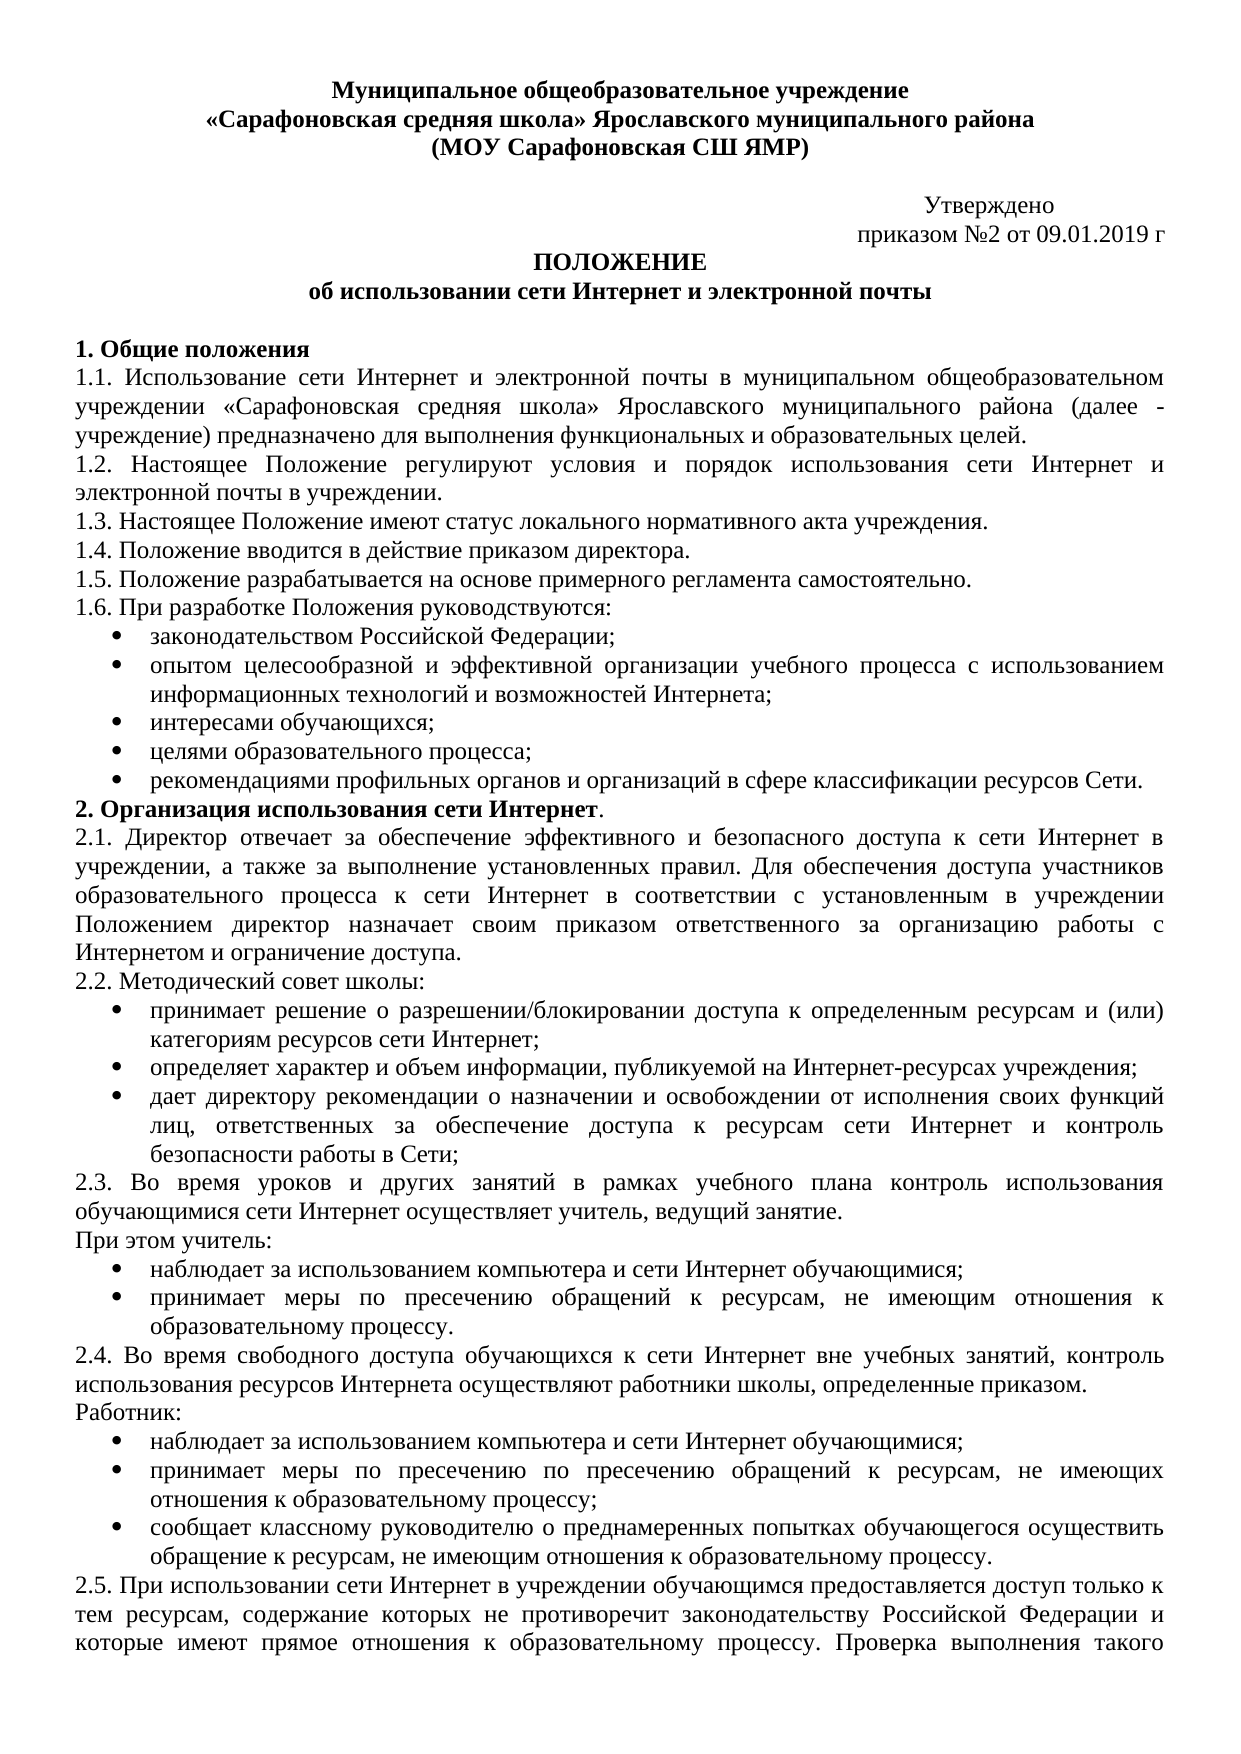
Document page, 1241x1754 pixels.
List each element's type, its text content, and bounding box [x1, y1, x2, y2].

text (МОУ Сарафоновская СШ ЯМР) [75, 132, 1165, 161]
text 1. Общие положения [75, 334, 1165, 362]
text При этом учитель: [75, 1225, 1165, 1254]
text Муниципальное общеобразовательное учреждение [75, 75, 1165, 104]
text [75, 1570, 1165, 1656]
list рекомендациями профильных органов и организаций в сфере классификации ресурсов Сети. [112, 765, 1165, 794]
text «Сарафоновская средняя школа» Ярославского муниципального района [75, 104, 1165, 132]
list наблюдает за использованием компьютера и сети Интернет обучающимися; [112, 1426, 1165, 1455]
text 1.5. Положение разрабатывается на основе примерного регламента самостоятельно. [75, 564, 1165, 592]
text 1.4. Положение вводится в действие приказом директора. [75, 535, 1165, 564]
list принимает меры по пресечению обращений к ресурсам, не имеющим отношения к образовательному процессу. [112, 1282, 1165, 1340]
list определяет характер и объем информации, публикуемой на Интернет-ресурсах учреждения; [112, 1052, 1165, 1081]
text 2.3. Во время уроков и других занятий в рамках учебного плана контроль использования обучающимися сети Интернет осуществляет учитель, ведущий занятие. [75, 1167, 1165, 1225]
text об использовании сети Интернет и электронной почты [75, 276, 1165, 305]
text 2.2. Методический совет школы: [75, 966, 1165, 995]
text Работник: [75, 1397, 1165, 1426]
list опытом целесообразной и эффективной организации учебного процесса с использованием информационных технологий и возможностей Интернета; [112, 650, 1165, 707]
list принимает решение о разрешении/блокировании доступа к определенным ресурсам и (или) категориям ресурсов сети Интернет; [112, 995, 1165, 1052]
list целями образовательного процесса; [112, 736, 1165, 765]
list сообщает классному руководителю о преднамеренных попытках обучающегося осуществить обращение к ресурсам, не имеющим отношения к образовательному процессу. [112, 1512, 1165, 1570]
text приказом №2 от 09.01.2019 г [75, 219, 1165, 247]
text 2. Организация использования сети Интернет. [75, 794, 1165, 822]
text 1.2. Настоящее Положение регулируют условия и порядок использования сети Интернет и электронной почты в учреждении. [75, 449, 1165, 506]
text ПОЛОЖЕНИЕ [75, 247, 1165, 276]
text 2.4. Во время свободного доступа обучающихся к сети Интернет вне учебных занятий, контроль использования ресурсов Интернета осуществляют работники школы, определенные приказом. [75, 1340, 1165, 1397]
list наблюдает за использованием компьютера и сети Интернет обучающимися; [112, 1254, 1165, 1282]
list интересами обучающихся; [112, 707, 1165, 736]
text 1.6. При разработке Положения руководствуются: [75, 592, 1165, 621]
text 1.1. Использование сети Интернет и электронной почты в муниципальном общеобразовательном учреждении «Сарафоновская средняя школа» Ярославского муниципального района (далее - учреждение) предназначено для выполнения функциональных и образовательных целей. [75, 362, 1165, 449]
list принимает меры по пресечению по пресечению обращений к ресурсам, не имеющих отношения к образовательному процессу; [112, 1455, 1165, 1512]
text 2.1. Директор отвечает за обеспечение эффективного и безопасного доступа к сети Интернет в учреждении, а также за выполнение установленных правил. Для обеспечения доступа участников образовательного процесса к сети Интернет в соответствии с установленным в учреждении Положением директор назначает своим приказом ответственного за организацию работы с Интернетом и ограничение доступа. [75, 822, 1165, 966]
text 1.3. Настоящее Положение имеют статус локального нормативного акта учреждения. [75, 506, 1165, 535]
text Утверждено [812, 190, 1165, 219]
list законодательством Российской Федерации; [112, 621, 1165, 650]
list дает директору рекомендации о назначении и освобождении от исполнения своих функций лиц, ответственных за обеспечение доступа к ресурсам сети Интернет и контроль безопасности работы в Сети; [112, 1081, 1165, 1167]
